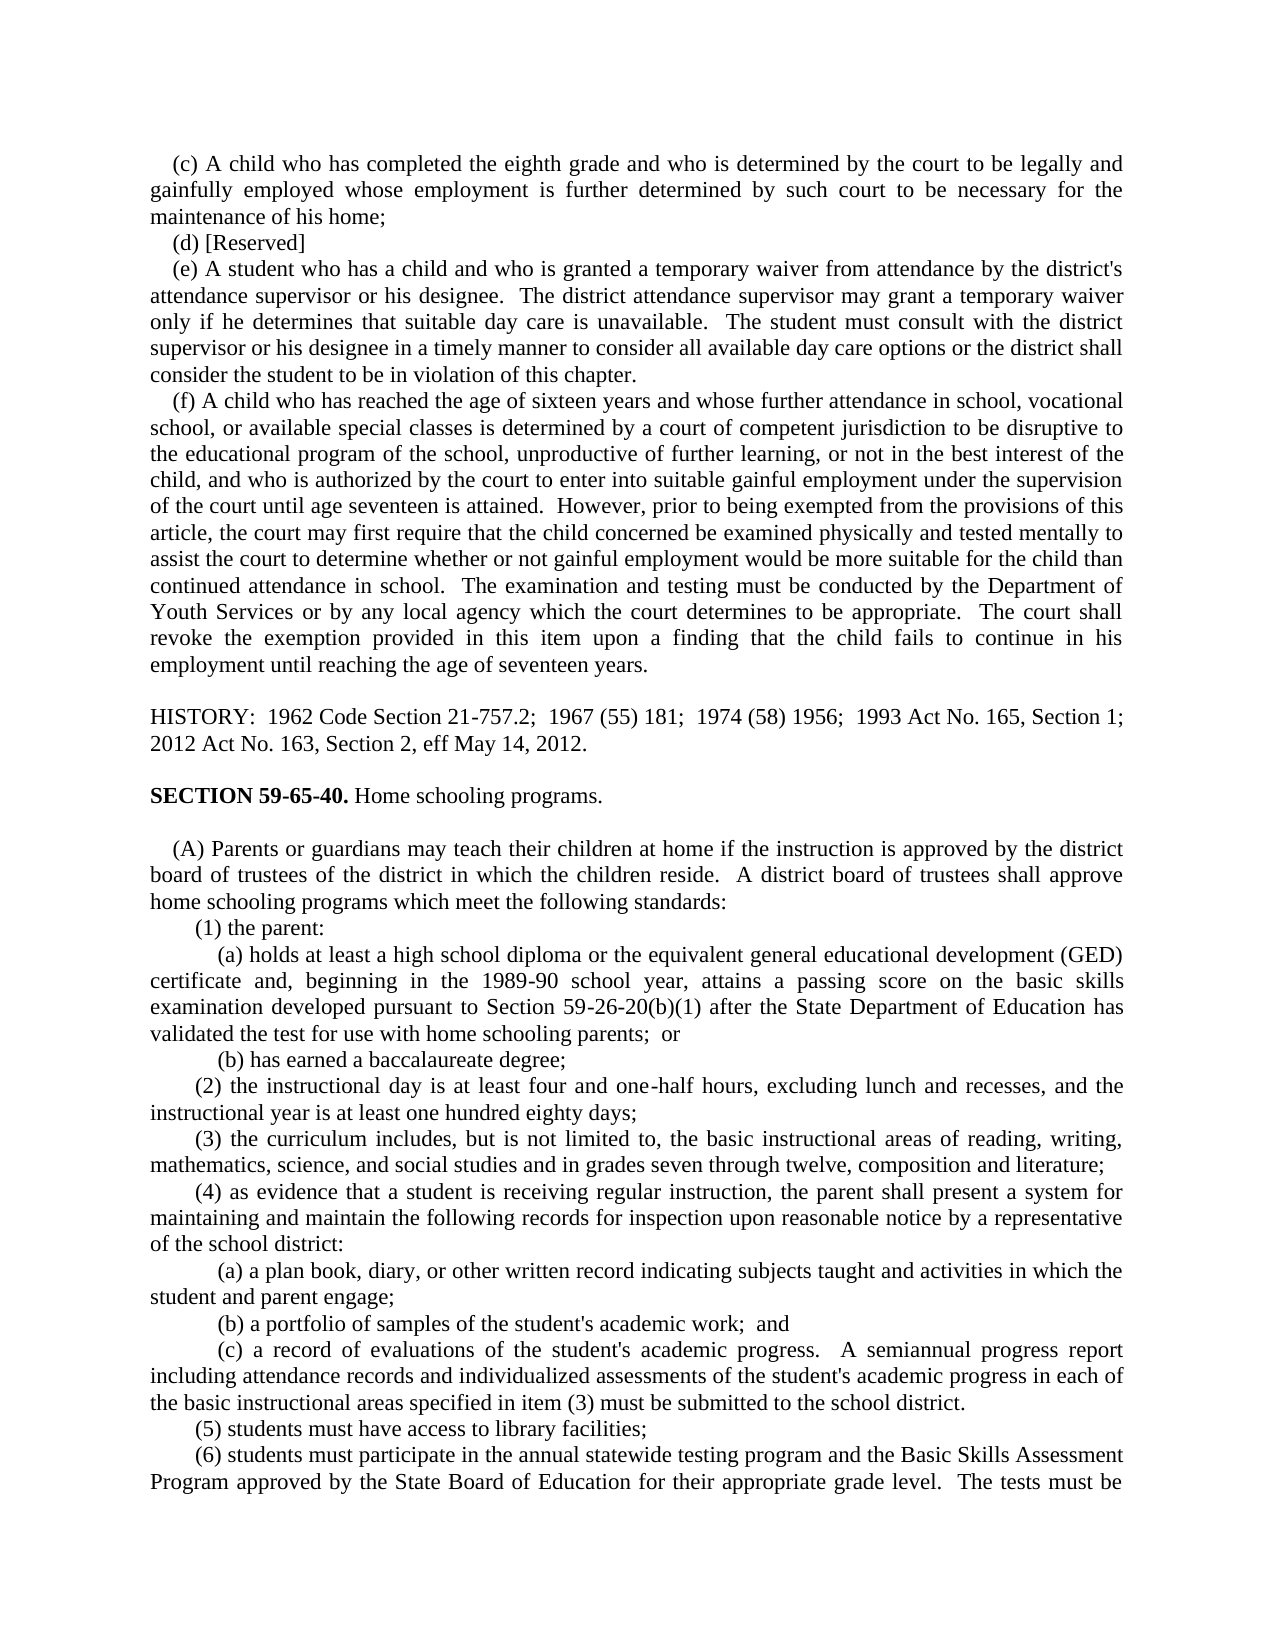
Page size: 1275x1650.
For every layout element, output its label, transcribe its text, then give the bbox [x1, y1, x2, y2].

text (b) has earned a baccalaureate degree; [150, 1046, 1125, 1072]
text (c) a record of evaluations of the student's academic progress. A semiannual progress report including attendance records and individualized assessments of the student's academic progress in each of the basic instructional areas specified in item (3) must be submitted to the school district. [150, 1336, 1125, 1415]
text (4) as evidence that a student is receiving regular instruction, the parent shall present a system for maintaining and maintain the following records for inspection upon reasonable notice by a representative of the school district: [150, 1178, 1125, 1257]
text SECTION 59-65-40. Home schooling programs. [150, 782, 1125, 809]
text HISTORY: 1962 Code Section 21-757.2; 1967 (55) 181; 1974 (58) 1956; 1993 Act No. 165, Section 1; 2012 Act No. 163, Section 2, eff May 14, 2012. [150, 703, 1125, 756]
text (d) [Reserved] [150, 229, 1125, 255]
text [150, 1441, 1125, 1494]
text (a) holds at least a high school diploma or the equivalent general educational development (GED) certificate and, beginning in the 1989-90 school year, attains a passing score on the basic skills examination developed pursuant to Section 59-26-20(b)(1) after the State Department of Education has validated the test for use with home schooling parents; or [150, 941, 1125, 1046]
text (c) A child who has completed the eighth grade and who is determined by the court to be legally and gainfully employed whose employment is further determined by such court to be necessary for the maintenance of his home; [150, 150, 1125, 229]
text (2) the instructional day is at least four and one-half hours, excluding lunch and recesses, and the instructional year is at least one hundred eighty days; [150, 1072, 1125, 1125]
text (f) A child who has reached the age of sixteen years and whose further attendance in school, vocational school, or available special classes is determined by a court of competent jurisdiction to be disruptive to the educational program of the school, unproductive of further learning, or not in the best interest of the child, and who is authorized by the court to enter into suitable gainful employment under the supervision of the court until age seventeen is attained. However, prior to being exempted from the provisions of this article, the court may first require that the child concerned be examined physically and tested mentally to assist the court to determine whether or not gainful employment would be more suitable for the child than continued attendance in school. The examination and testing must be conducted by the Department of Youth Services or by any local agency which the court determines to be appropriate. The court shall revoke the exemption provided in this item upon a finding that the child fails to continue in his employment until reaching the age of seventeen years. [150, 387, 1125, 677]
text (A) Parents or guardians may teach their children at home if the instruction is approved by the district board of trustees of the district in which the children reside. A district board of trustees shall approve home schooling programs which meet the following standards: [150, 835, 1125, 914]
text (a) a plan book, diary, or other written record indicating subjects taught and activities in which the student and parent engage; [150, 1257, 1125, 1309]
text (b) a portfolio of samples of the student's academic work; and [150, 1309, 1125, 1336]
text (e) A student who has a child and who is granted a temporary waiver from attendance by the district's attendance supervisor or his designee. The district attendance supervisor may grant a temporary waiver only if he determines that suitable day care is unavailable. The student must consult with the district supervisor or his designee in a timely manner to consider all available day care options or the district shall consider the student to be in violation of this chapter. [150, 255, 1125, 387]
text (1) the parent: [150, 914, 1125, 941]
text (5) students must have access to library facilities; [150, 1415, 1125, 1441]
text (3) the curriculum includes, but is not limited to, the basic instructional areas of reading, writing, mathematics, science, and social studies and in grades seven through twelve, composition and literature; [150, 1125, 1125, 1178]
